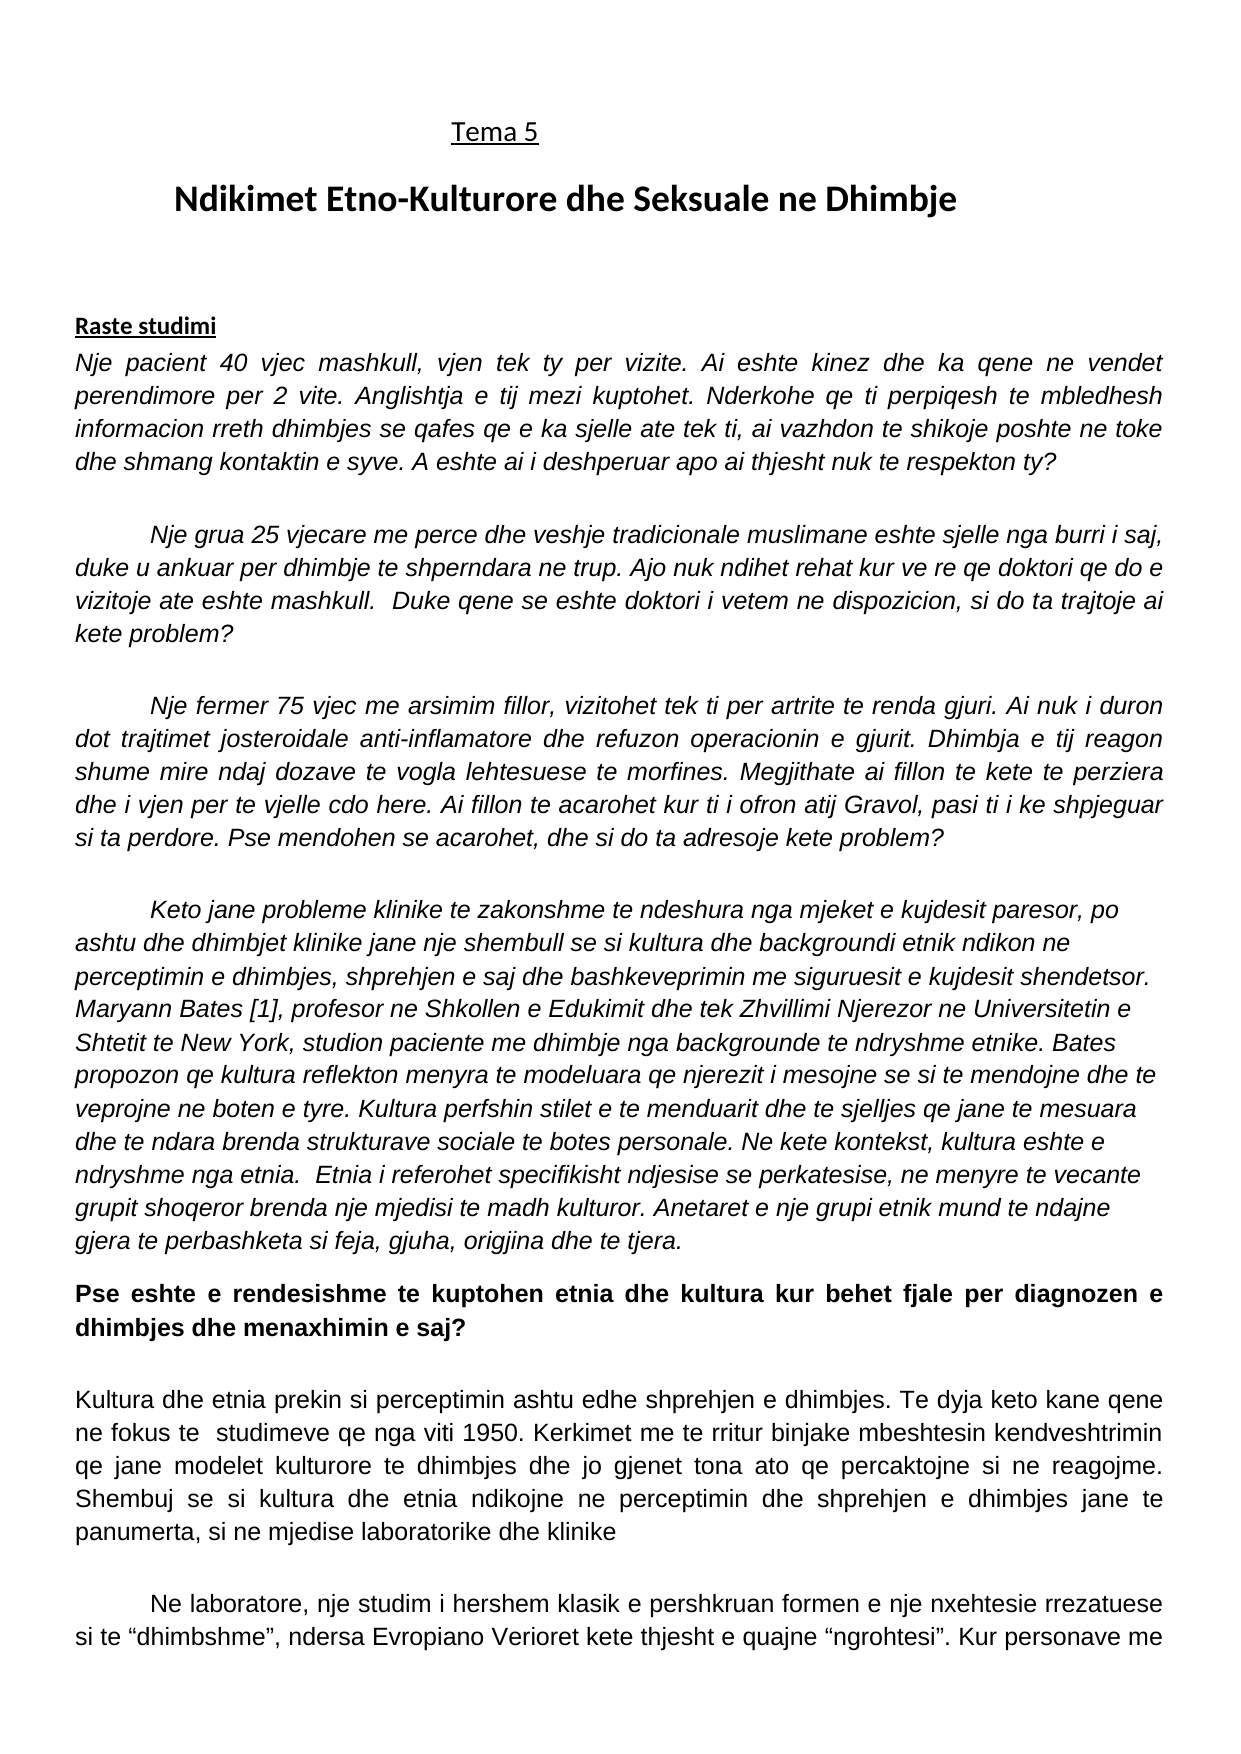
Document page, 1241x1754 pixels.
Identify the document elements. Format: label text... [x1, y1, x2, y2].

text Keto jane probleme klinike te zakonshme te ndeshura nga mjeket e kujdesit paresor, po ashtu dhe dhimbjet klinike jane nje shembull se si kultura dhe backgroundi etnik ndikon ne perceptimin e dhimbjes, shprehjen e saj dhe bashkeveprimin me siguruesit e kujdesit shendetsor. Maryann Bates [1], profesor ne Shkollen e Edukimit dhe tek Zhvillimi Njerezor ne Universitetin e Shtetit te New York, studion paciente me dhimbje nga backgrounde te ndryshme etnike. Bates propozon qe kultura reflekton menyra te modeluara qe njerezit i mesojne se si te mendojne dhe te veprojne ne boten e tyre. Kultura perfshin stilet e te menduarit dhe te sjelljes qe jane te mesuara dhe te ndara brenda strukturave sociale te botes personale. Ne kete kontekst, kultura eshte e ndryshme nga etnia. Etnia i referohet specifikisht ndjesise se perkatesise, ne menyre te vecante grupit shoqeror brenda nje mjedisi te madh kulturor. Anetaret e nje grupi etnik mund te ndajne gjera te perbashketa si feja, gjuha, origjina dhe te tjera. [75, 895, 1165, 1254]
text Nje pacient 40 vjec mashkull, vjen tek ty per vizite. Ai eshte kinez dhe ka qene ne vendet perendimore per 2 vite. Anglishtja e tij mezi kuptohet. Nderkohe qe ti perpiqesh te mbledhesh informacion rreth dhimbjes se qafes qe e ka sjelle ate tek ti, ai vazhdon te shikoje poshte ne toke dhe shmang kontaktin e syve. A eshte ai i deshperuar apo ai thjesht nuk te respekton ty? [75, 348, 1165, 476]
text Raste studimi [75, 310, 1165, 341]
text Nje grua 25 vjecare me perce dhe veshje tradicionale muslimane eshte sjelle nga burri i saj, duke u ankuar per dhimbje te shperndara ne trup. Ajo nuk ndihet rehat kur ve re qe doktori qe do e vizitoje ate eshte mashkull. Duke qene se eshte doktori i vetem ne dispozicion, si do ta trajtoje ai kete problem? [75, 520, 1165, 647]
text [75, 1589, 1165, 1651]
text Tema 5 [75, 113, 1195, 149]
text Pse eshte e rendesishme te kuptohen etnia dhe kultura kur behet fjale per diagnozen e dhimbjes dhe menaxhimin e saj? [75, 1279, 1165, 1341]
text Nje fermer 75 vjec me arsimim fillor, vizitohet tek ti per artrite te renda gjuri. Ai nuk i duron dot trajtimet josteroidale anti-inflamatore dhe refuzon operacionin e gjurit. Dhimbja e tij reagon shume mire ndaj dozave te vogla lehtesuese te morfines. Megjithate ai fillon te kete te perziera dhe i vjen per te vjelle cdo here. Ai fillon te acarohet kur ti i ofron atij Gravol, pasi ti i ke shpjeguar si ta perdore. Pse mendohen se acarohet, dhe si do ta adresoje kete problem? [75, 691, 1165, 852]
text Ndikimet Etno-Kulturore dhe Seksuale ne Dhimbje [75, 175, 1195, 221]
text Kultura dhe etnia prekin si perceptimin ashtu edhe shprehjen e dhimbjes. Te dyja keto kane qene ne fokus te studimeve qe nga viti 1950. Kerkimet me te rritur binjake mbeshtesin kendveshtrimin qe jane modelet kulturore te dhimbjes dhe jo gjenet tona ato qe percaktojne si ne reagojme. Shembuj se si kultura dhe etnia ndikojne ne perceptimin dhe shprehjen e dhimbjes jane te panumerta, si ne mjedise laboratorike dhe klinike [75, 1385, 1165, 1546]
